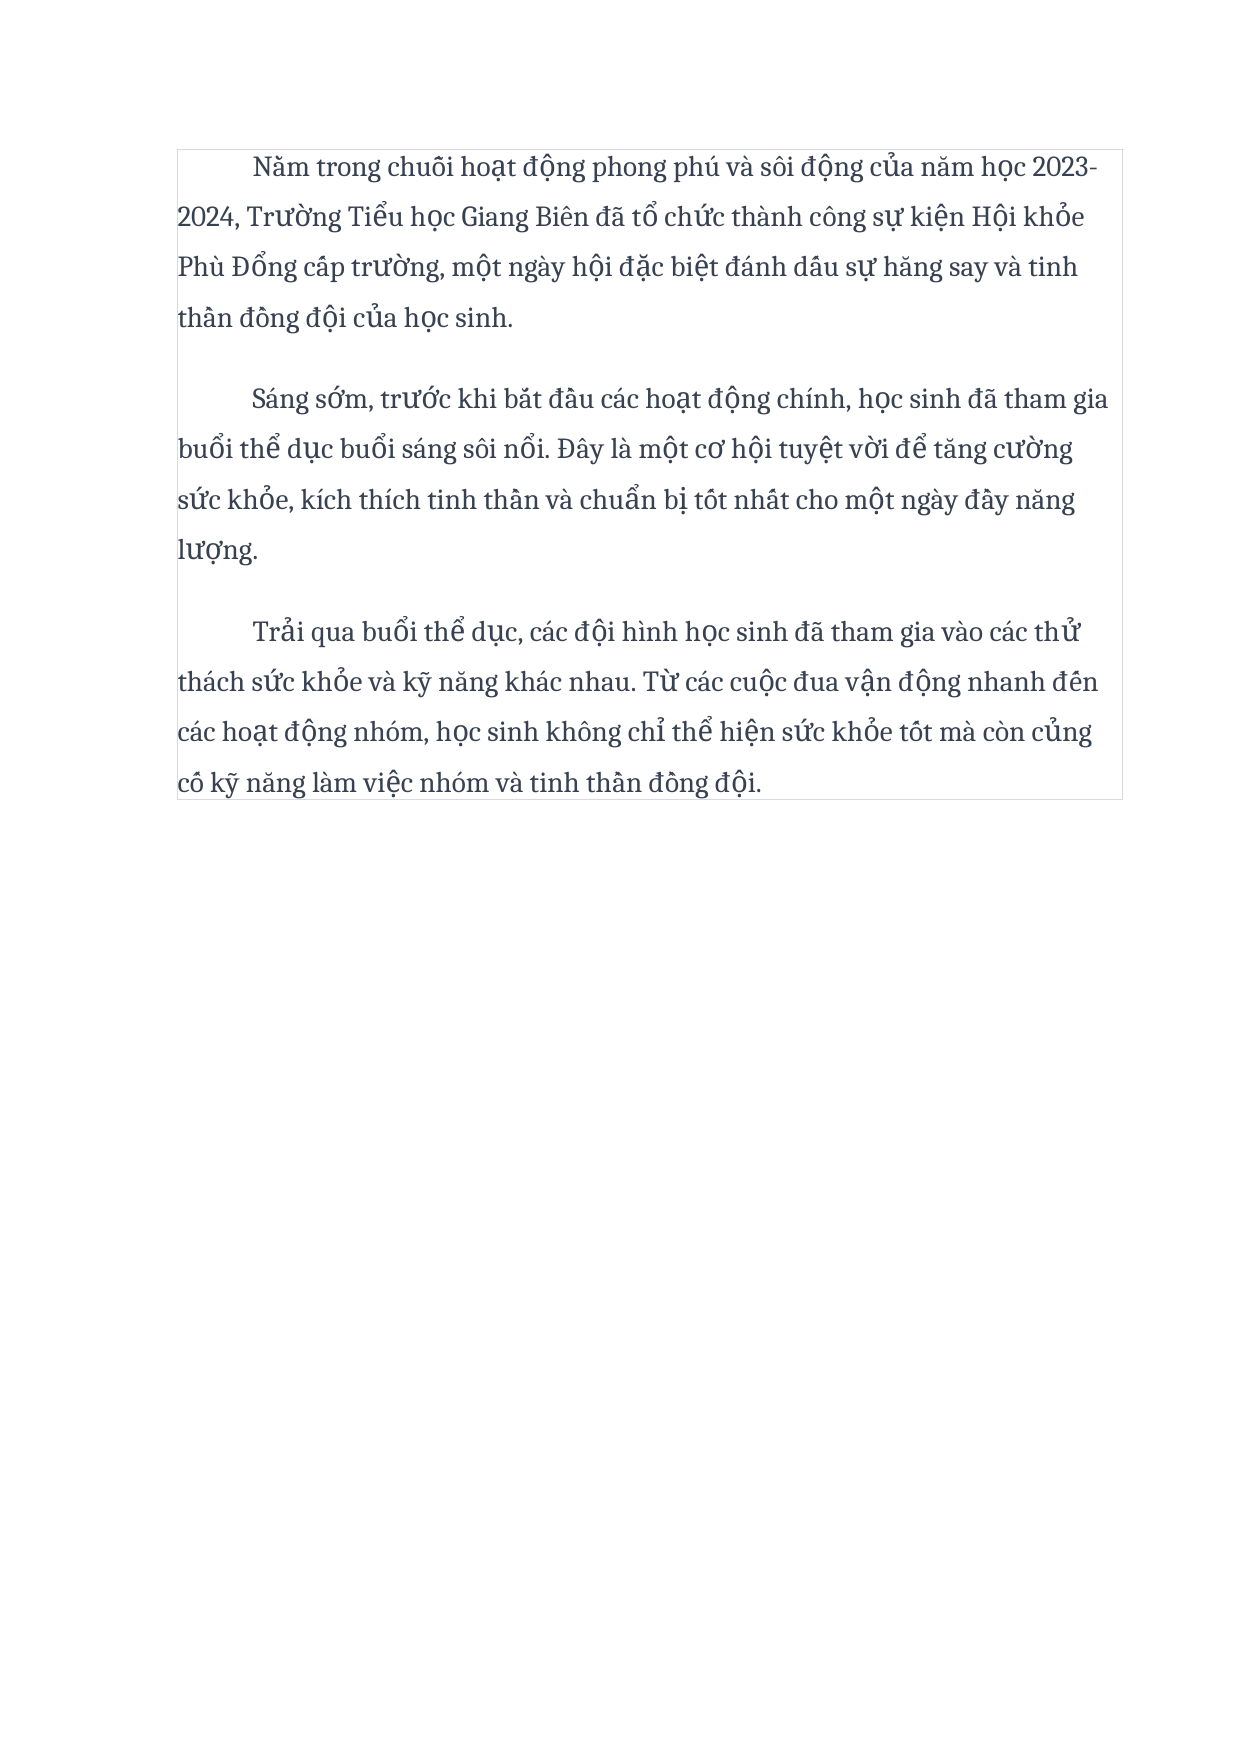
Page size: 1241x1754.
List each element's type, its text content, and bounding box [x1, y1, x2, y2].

text Sáng sớm, trước khi bắt đầu các hoạt động chính, học sinh đã tham gia buổi thể dục buổi sáng sôi nổi. Đây là một cơ hội tuyệt vời để tăng cường sức khỏe, kích thích tinh thần và chuẩn bị tốt nhất cho một ngày đầy năng lượng. [178, 382, 1122, 567]
text Trải qua buổi thể dục, các đội hình học sinh đã tham gia vào các thử thách sức khỏe và kỹ năng khác nhau. Từ các cuộc đua vận động nhanh đến các hoạt động nhóm, học sinh không chỉ thể hiện sức khỏe tốt mà còn củng cố kỹ năng làm việc nhóm và tinh thần đồng đội. [178, 614, 1122, 799]
text Nằm trong chuỗi hoạt động phong phú và sôi động của năm học 2023-2024, Trường Tiểu học Giang Biên đã tổ chức thành công sự kiện Hội khỏe Phù Đổng cấp trường, một ngày hội đặc biệt đánh dấu sự hăng say và tinh thần đồng đội của học sinh. [178, 150, 1122, 334]
